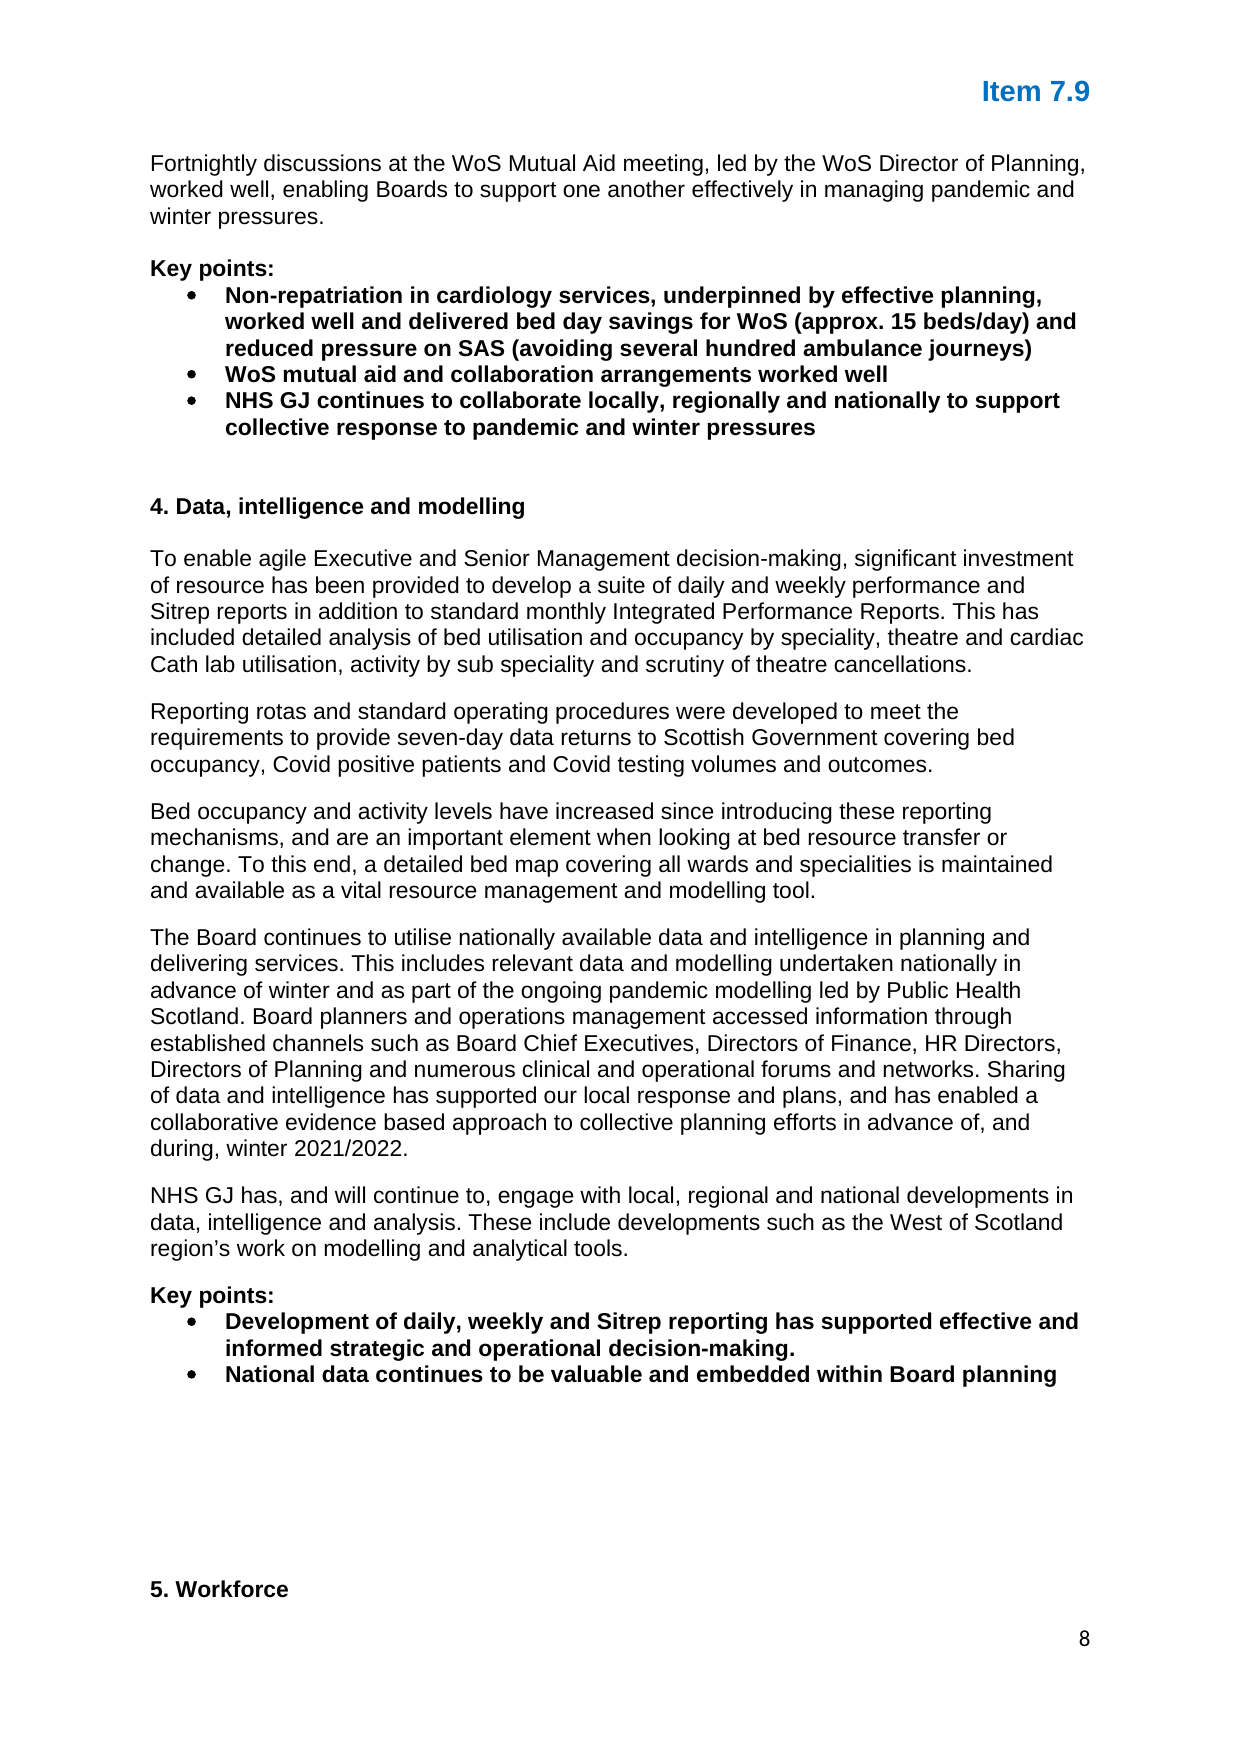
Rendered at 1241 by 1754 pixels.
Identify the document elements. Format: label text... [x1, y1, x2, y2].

text Key points: [150, 1282, 1090, 1308]
list NHS GJ continues to collaborate locally, regionally and nationally to support collective response to pandemic and winter pressures [187, 387, 1090, 440]
list National data continues to be valuable and embedded within Board planning [187, 1361, 1090, 1387]
text The Board continues to utilise nationally available data and intelligence in planning and delivering services. This includes relevant data and modelling undertaken nationally in advance of winter and as part of the ongoing pandemic modelling led by Public Health Scotland. Board planners and operations management accessed information through established channels such as Board Chief Executives, Directors of Finance, HR Directors, Directors of Planning and numerous clinical and operational forums and networks. Sharing of data and intelligence has supported our local response and plans, and has enabled a collaborative evidence based approach to collective planning efforts in advance of, and during, winter 2021/2022. [150, 924, 1090, 1161]
text Key points: [150, 255, 1090, 282]
text To enable agile Executive and Senior Management decision-making, significant investment of resource has been provided to develop a suite of daily and weekly performance and Sitrep reports in addition to standard monthly Integrated Performance Reports. This has included detailed analysis of bed utilisation and occupancy by speciality, theatre and cardiac Cath lab utilisation, activity by sub speciality and scrutiny of theatre cancellations. [150, 545, 1090, 677]
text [150, 150, 1090, 229]
text 5. Workforce [150, 1576, 1090, 1602]
list Non-repatriation in cardiology services, underpinned by effective planning, worked well and delivered bed day savings for WoS (approx. 15 beds/day) and reduced pressure on SAS (avoiding several hundred ambulance journeys) [187, 282, 1090, 361]
list Development of daily, weekly and Sitrep reporting has supported effective and informed strategic and operational decision-making. [187, 1308, 1090, 1361]
text Bed occupancy and activity levels have increased since introducing these reporting mechanisms, and are an important element when looking at bed resource transfer or change. To this end, a detailed bed map covering all wards and specialities is maintained and available as a vital resource management and modelling tool. [150, 798, 1090, 903]
text 4. Data, intelligence and modelling [150, 493, 1090, 519]
text NHS GJ has, and will continue to, engage with local, regional and national developments in data, intelligence and analysis. These include developments such as the West of Scotland region’s work on modelling and analytical tools. [150, 1182, 1090, 1261]
text Reporting rotas and standard operating procedures were developed to meet the requirements to provide seven-day data returns to Scottish Government covering bed occupancy, Covid positive patients and Covid testing volumes and outcomes. [150, 698, 1090, 777]
list WoS mutual aid and collaboration arrangements worked well [187, 361, 1090, 387]
